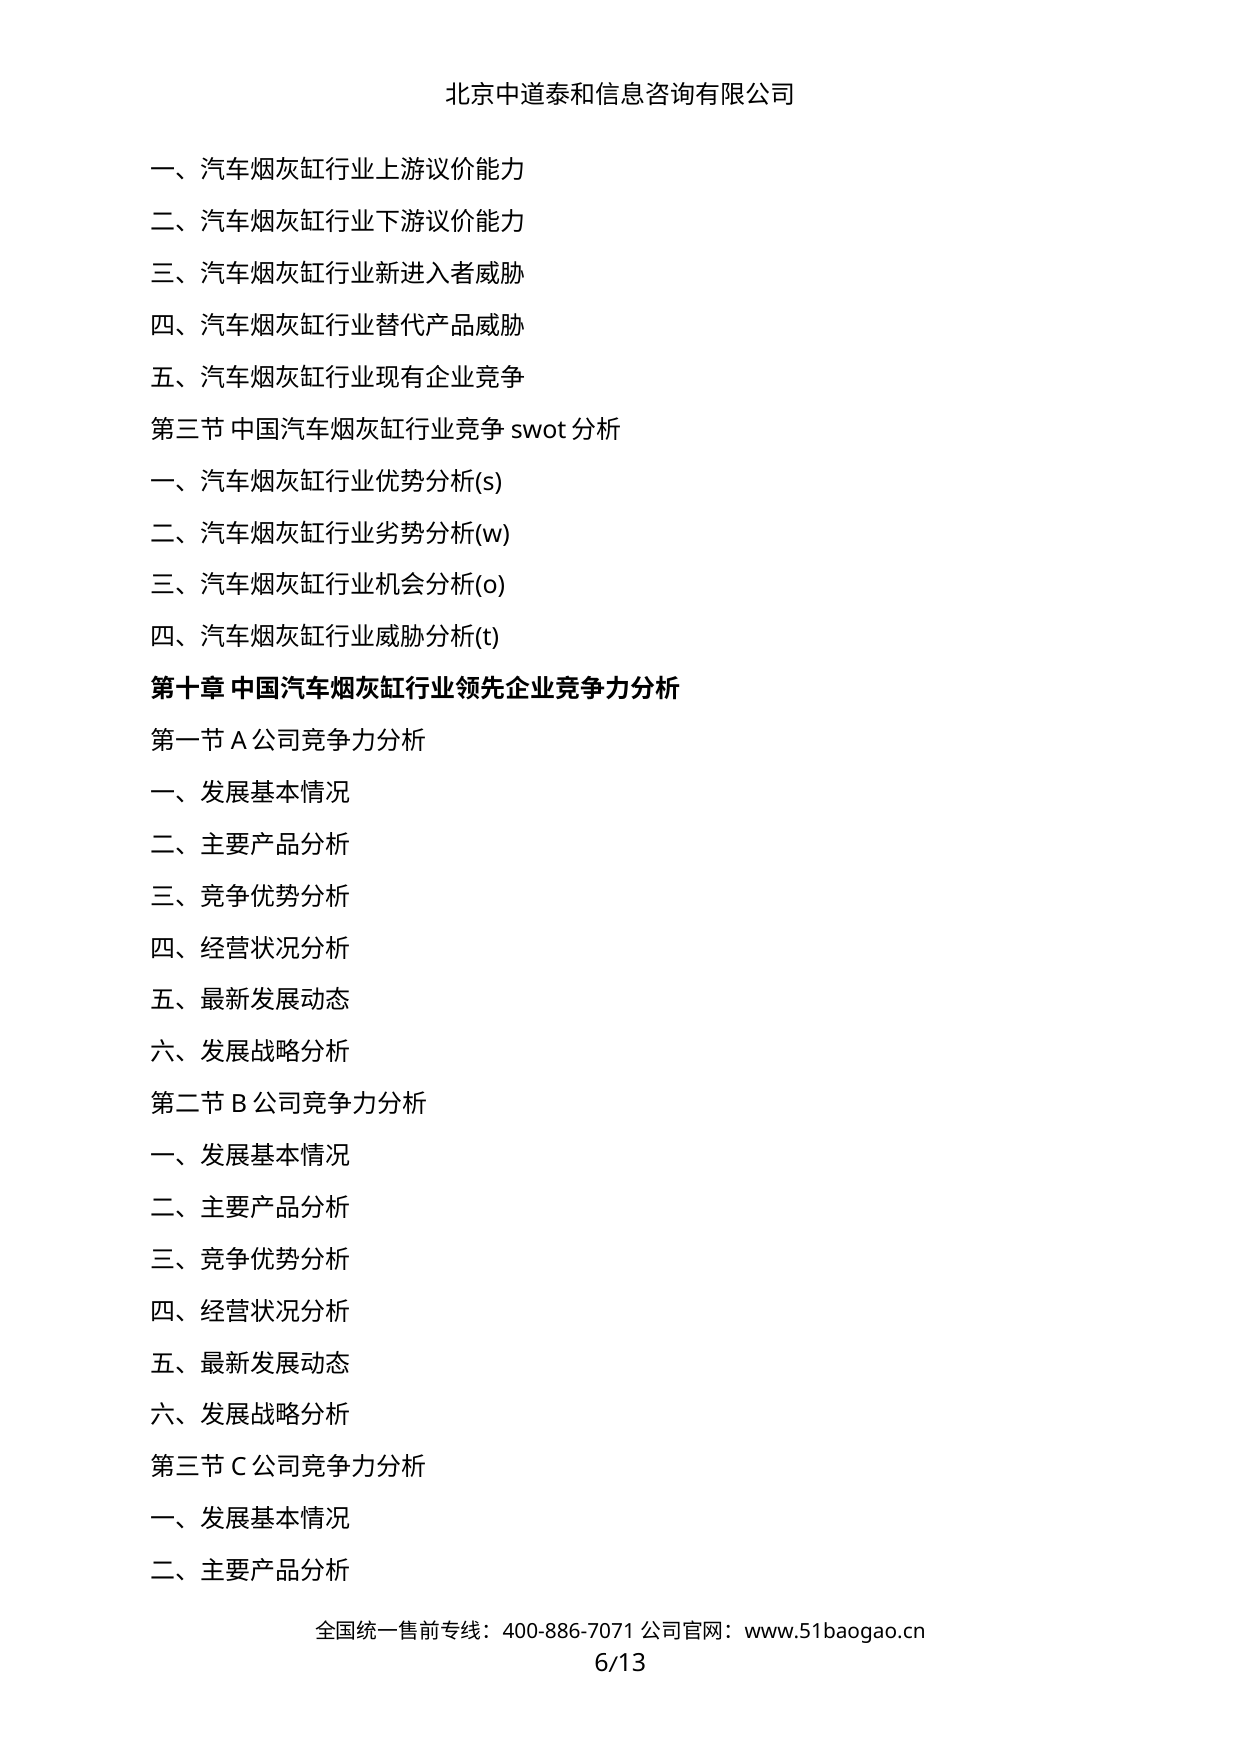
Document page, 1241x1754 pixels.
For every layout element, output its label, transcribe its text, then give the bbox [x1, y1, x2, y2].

text 第三节 C公司竞争力分析 [150, 1447, 1090, 1483]
text 二、主要产品分析 [150, 1551, 1090, 1587]
text 三、汽车烟灰缸行业机会分析(o) [150, 565, 1090, 601]
text 第一节 A公司竞争力分析 [150, 721, 1090, 757]
text 四、经营状况分析 [150, 1291, 1090, 1327]
text 四、汽车烟灰缸行业威胁分析(t) [150, 617, 1090, 653]
text 一、发展基本情况 [150, 1136, 1090, 1172]
text 五、最新发展动态 [150, 1343, 1090, 1379]
text 第三节 中国汽车烟灰缸行业竞争swot分析 [150, 409, 1090, 446]
text 第二节 B公司竞争力分析 [150, 1084, 1090, 1120]
text 二、汽车烟灰缸行业劣势分析(w) [150, 513, 1090, 549]
text 六、发展战略分析 [150, 1032, 1090, 1068]
text 四、汽车烟灰缸行业替代产品威胁 [150, 306, 1090, 342]
text 一、发展基本情况 [150, 772, 1090, 809]
text 一、汽车烟灰缸行业优势分析(s) [150, 461, 1090, 497]
text 五、汽车烟灰缸行业现有企业竞争 [150, 357, 1090, 394]
text 二、汽车烟灰缸行业下游议价能力 [150, 202, 1090, 238]
text 五、最新发展动态 [150, 980, 1090, 1016]
text 三、竞争优势分析 [150, 876, 1090, 912]
text 一、汽车烟灰缸行业上游议价能力 [150, 150, 1090, 186]
text 三、竞争优势分析 [150, 1239, 1090, 1276]
text 第十章 中国汽车烟灰缸行业领先企业竞争力分析 [150, 669, 1090, 705]
text 一、发展基本情况 [150, 1499, 1090, 1535]
text 四、经营状况分析 [150, 928, 1090, 964]
text 六、发展战略分析 [150, 1395, 1090, 1431]
text 二、主要产品分析 [150, 1187, 1090, 1224]
text 二、主要产品分析 [150, 824, 1090, 861]
text 三、汽车烟灰缸行业新进入者威胁 [150, 254, 1090, 290]
